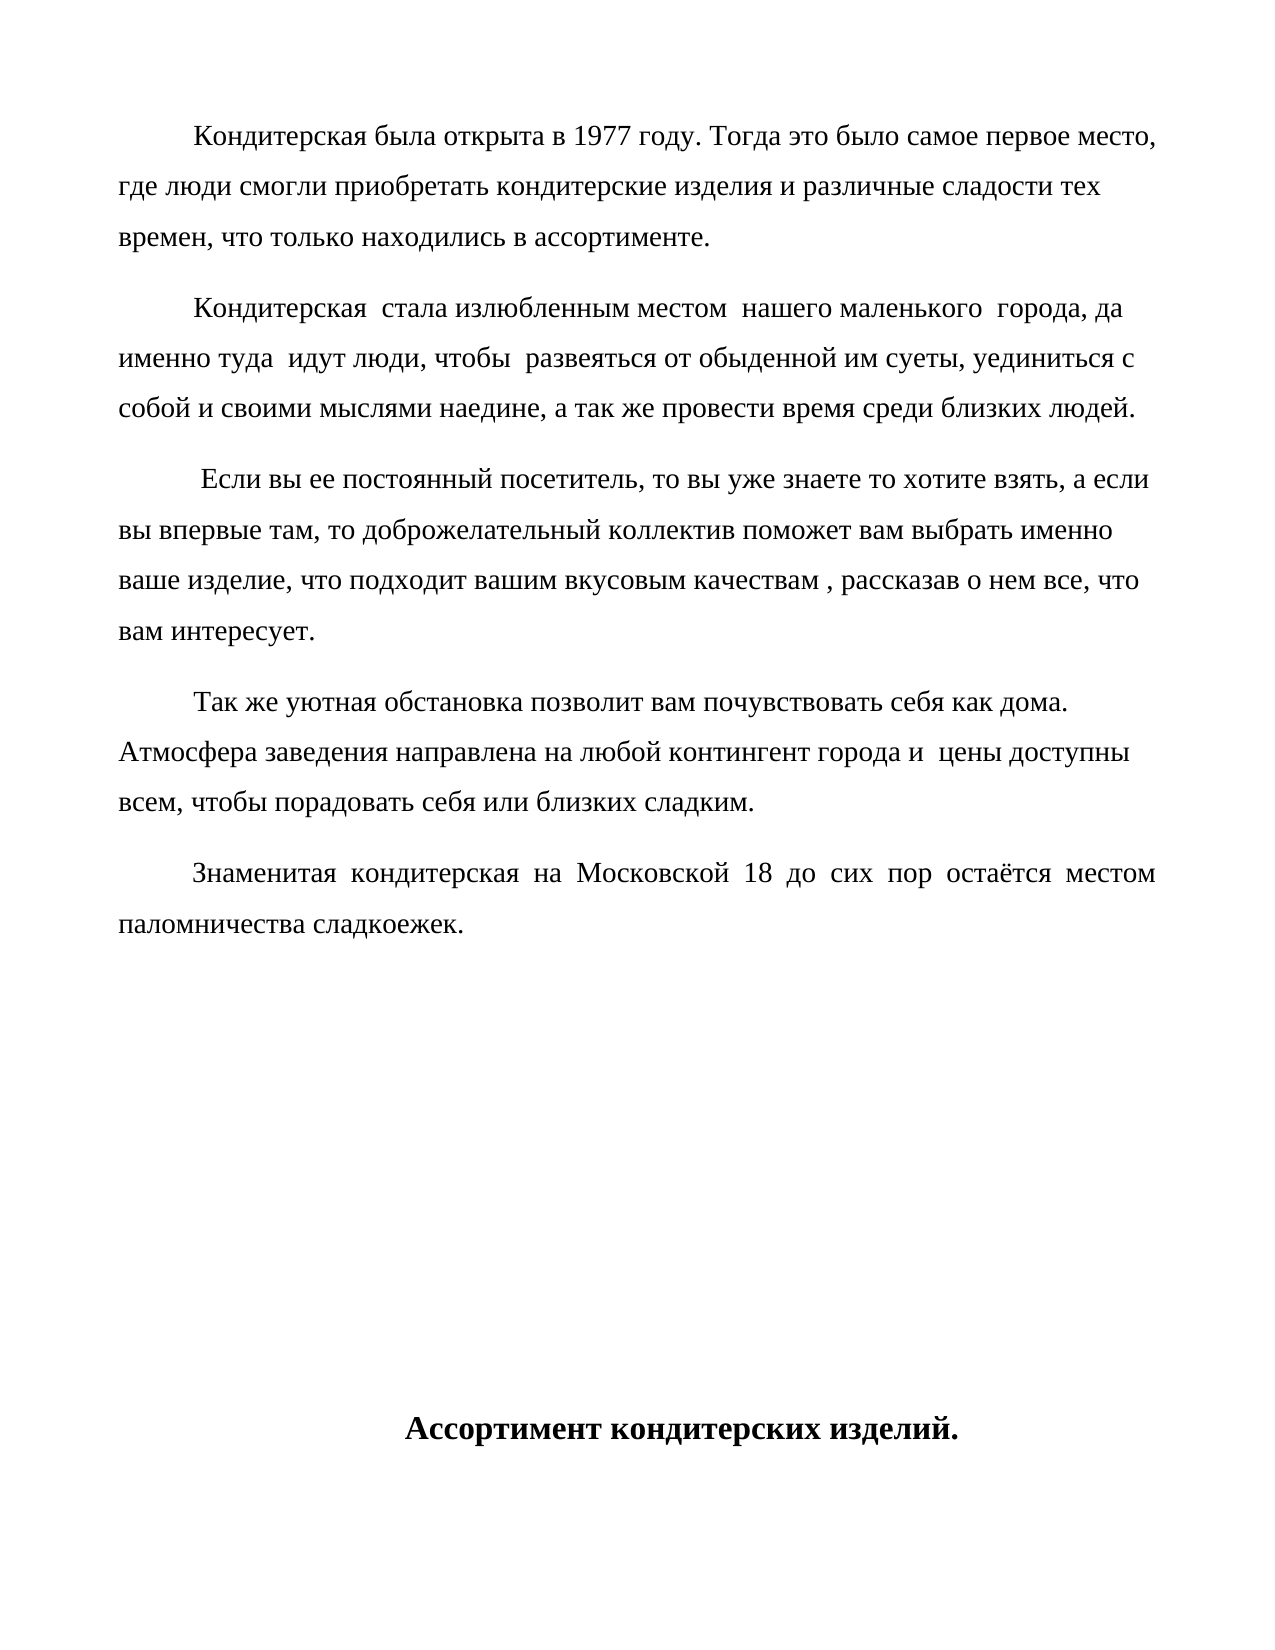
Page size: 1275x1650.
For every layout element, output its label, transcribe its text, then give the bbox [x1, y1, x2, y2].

text Ассортимент кондитерских изделий. [118, 1408, 1157, 1447]
text Знаменитая кондитерская на Московской 18 до сих пор остаётся местом паломничества сладкоежек. [118, 889, 1157, 939]
text Так же уютная обстановка позволит вам почувствовать себя как дома. Атмосфера заведения направлена на любой контингент города и цены доступны всем, чтобы порадовать себя или близких сладким. [118, 684, 1157, 818]
text Кондитерская стала излюбленным местом нашего маленького города, да именно туда идут люди, чтобы развеяться от обыденной им суеты, уединиться с собой и своими мыслями наедине, а так же провести время среди близких людей. [118, 290, 1157, 424]
text Если вы ее постоянный посетитель, то вы уже знаете то хотите взять, а если вы впервые там, то доброжелательный коллектив поможет вам выбрать именно ваше изделие, что подходит вашим вкусовым качествам , рассказав о нем все, что вам интересует. [118, 462, 1157, 646]
text Кондитерская была открыта в 1977 году. Тогда это было самое первое место, где люди смогли приобретать кондитерские изделия и различные сладости тех времен, что только находились в ассортименте. [118, 118, 1157, 252]
